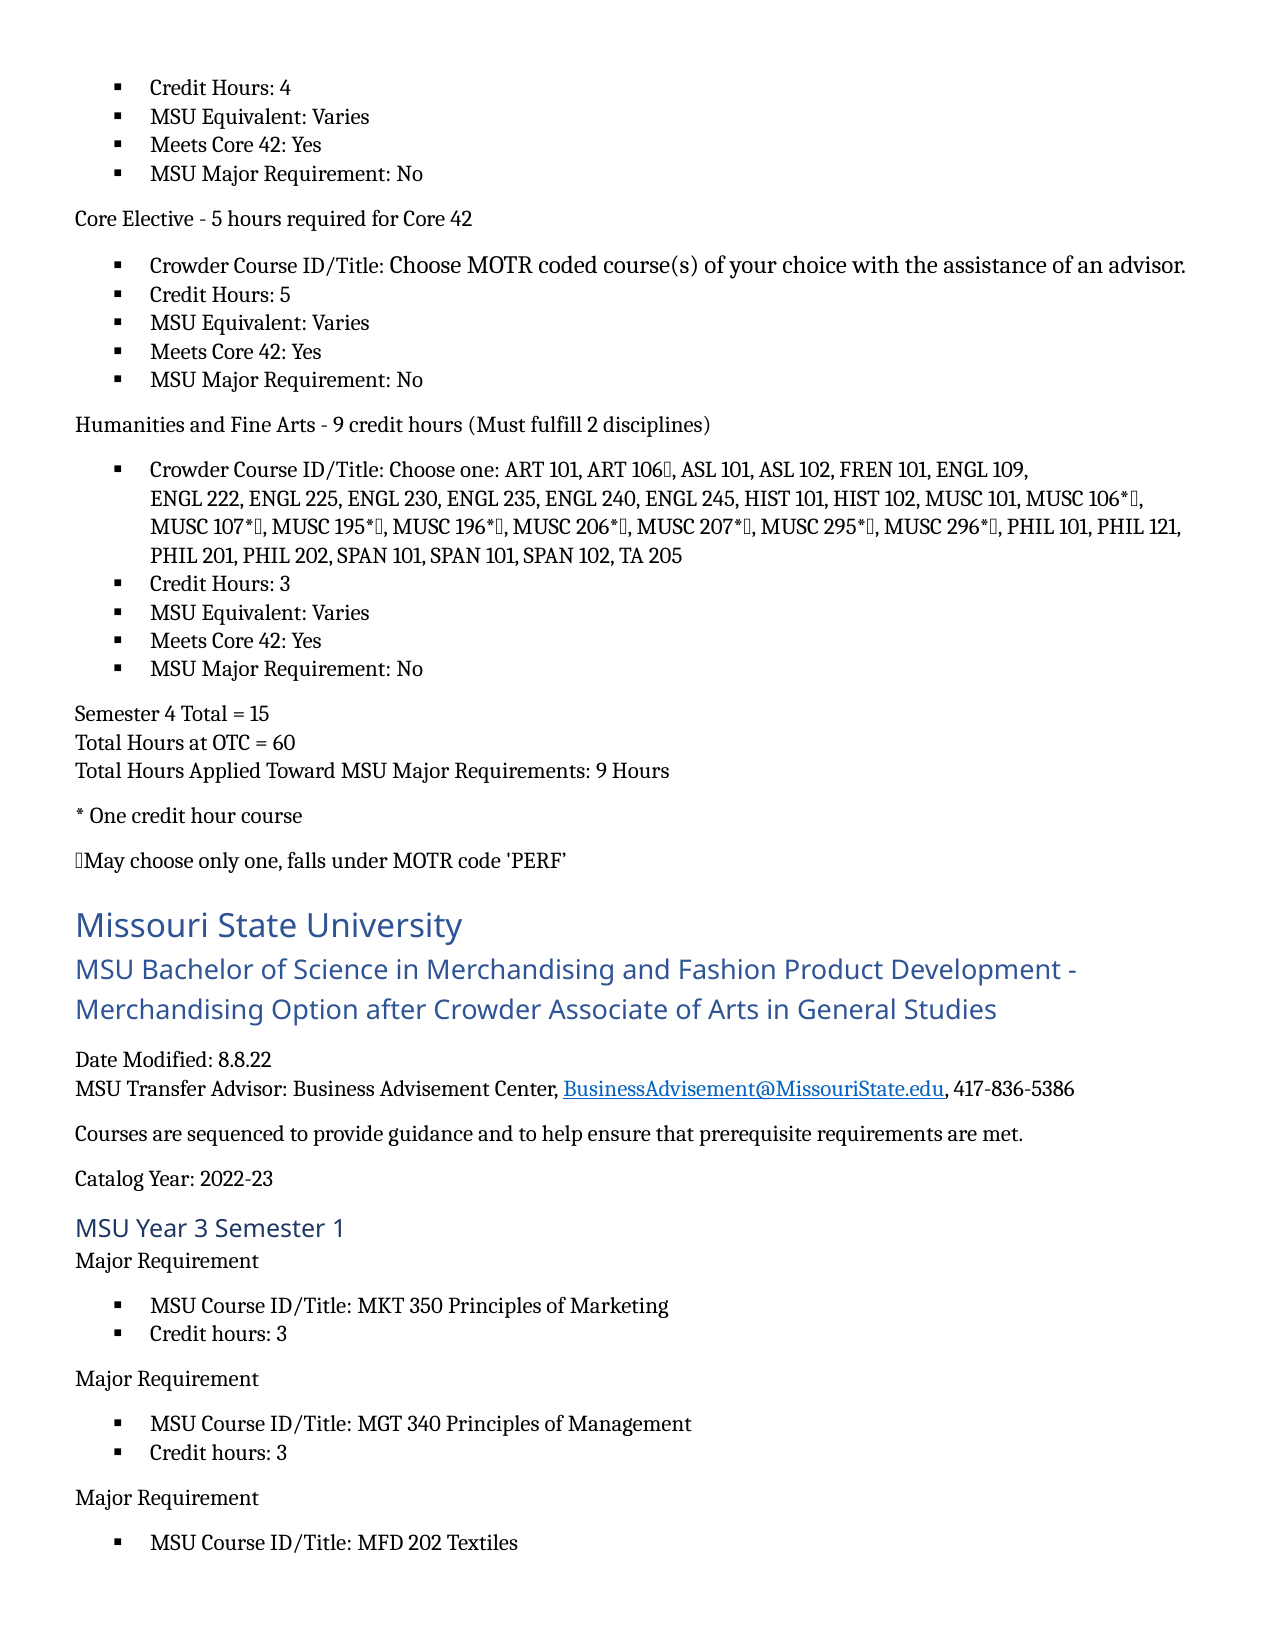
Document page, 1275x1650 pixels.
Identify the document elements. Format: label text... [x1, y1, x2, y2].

list MSU Major Requirement: No [112, 656, 1200, 682]
text Major Requirement [75, 1366, 1200, 1392]
subtitle Missouri State University [75, 902, 1200, 947]
list Meets Core 42: Yes [112, 338, 1200, 365]
list Credit Hours: 5 [112, 282, 1200, 308]
text MSU Bachelor of Science in Merchandising and Fashion Product Development - Merchandising Option after Crowder Associate of Arts in General Studies [75, 951, 1200, 1027]
list MSU Course ID/Title: MFD 202 Textiles [112, 1530, 1200, 1556]
list Crowder Course ID/Title: Choose MOTR coded course(s) of your choice with the assistance of an advisor. [112, 251, 1200, 279]
list Meets Core 42: Yes [112, 628, 1200, 654]
list MSU Equivalent: Varies [112, 103, 1200, 130]
text Major Requirement [75, 1485, 1200, 1511]
list Credit Hours: 3 [112, 571, 1200, 597]
list MSU Course ID/Title: MGT 340 Principles of Management [112, 1411, 1200, 1438]
text Humanities and Fine Arts - 9 credit hours (Must fulfill 2 disciplines) [75, 412, 1200, 438]
list MSU Major Requirement: No [112, 160, 1200, 187]
text May choose only one, falls under MOTR code 'PERF’ [75, 848, 1200, 875]
text Major Requirement [75, 1247, 1200, 1274]
list MSU Equivalent: Varies [112, 599, 1200, 626]
list Meets Core 42: Yes [112, 132, 1200, 158]
list Credit hours: 3 [112, 1440, 1200, 1466]
list Crowder Course ID/Title: Choose one: ART 101, ART 106, ASL 101, ASL 102, FREN 101, ENGL 109, ENGL 222, ENGL 225, ENGL 230, ENGL 235, ENGL 240, ENGL 245, HIST 101, HIST 102, MUSC 101, MUSC 106*, MUSC 107*, MUSC 195*, MUSC 196*, MUSC 206*, MUSC 207*, MUSC 295*, MUSC 296*, PHIL 101, PHIL 121, PHIL 201, PHIL 202, SPAN 101, SPAN 101, SPAN 102, TA 205 [112, 457, 1200, 569]
text Date Modified: 8.8.22 MSU Transfer Advisor: Business Advisement Center, BusinessAdvisement@MissouriState.edu, 417-836-5386 [75, 1047, 1200, 1102]
list Credit hours: 3 [112, 1321, 1200, 1347]
list MSU Equivalent: Varies [112, 310, 1200, 336]
text Core Elective - 5 hours required for Core 42 [75, 205, 1200, 232]
list Credit Hours: 4 [112, 75, 1200, 101]
text Catalog Year: 2022-23 [75, 1166, 1200, 1192]
text Courses are sequenced to provide guidance and to help ensure that prerequisite requirements are met. [75, 1121, 1200, 1147]
list MSU Course ID/Title: MKT 350 Principles of Marketing [112, 1293, 1200, 1319]
text * One credit hour course [75, 803, 1200, 829]
subtitle MSU Year 3 Semester 1 [75, 1211, 1200, 1245]
list MSU Major Requirement: No [112, 367, 1200, 393]
text Semester 4 Total = 15 Total Hours at OTC = 60 Total Hours Applied Toward MSU Major Requirements: 9 Hours [75, 701, 1200, 784]
